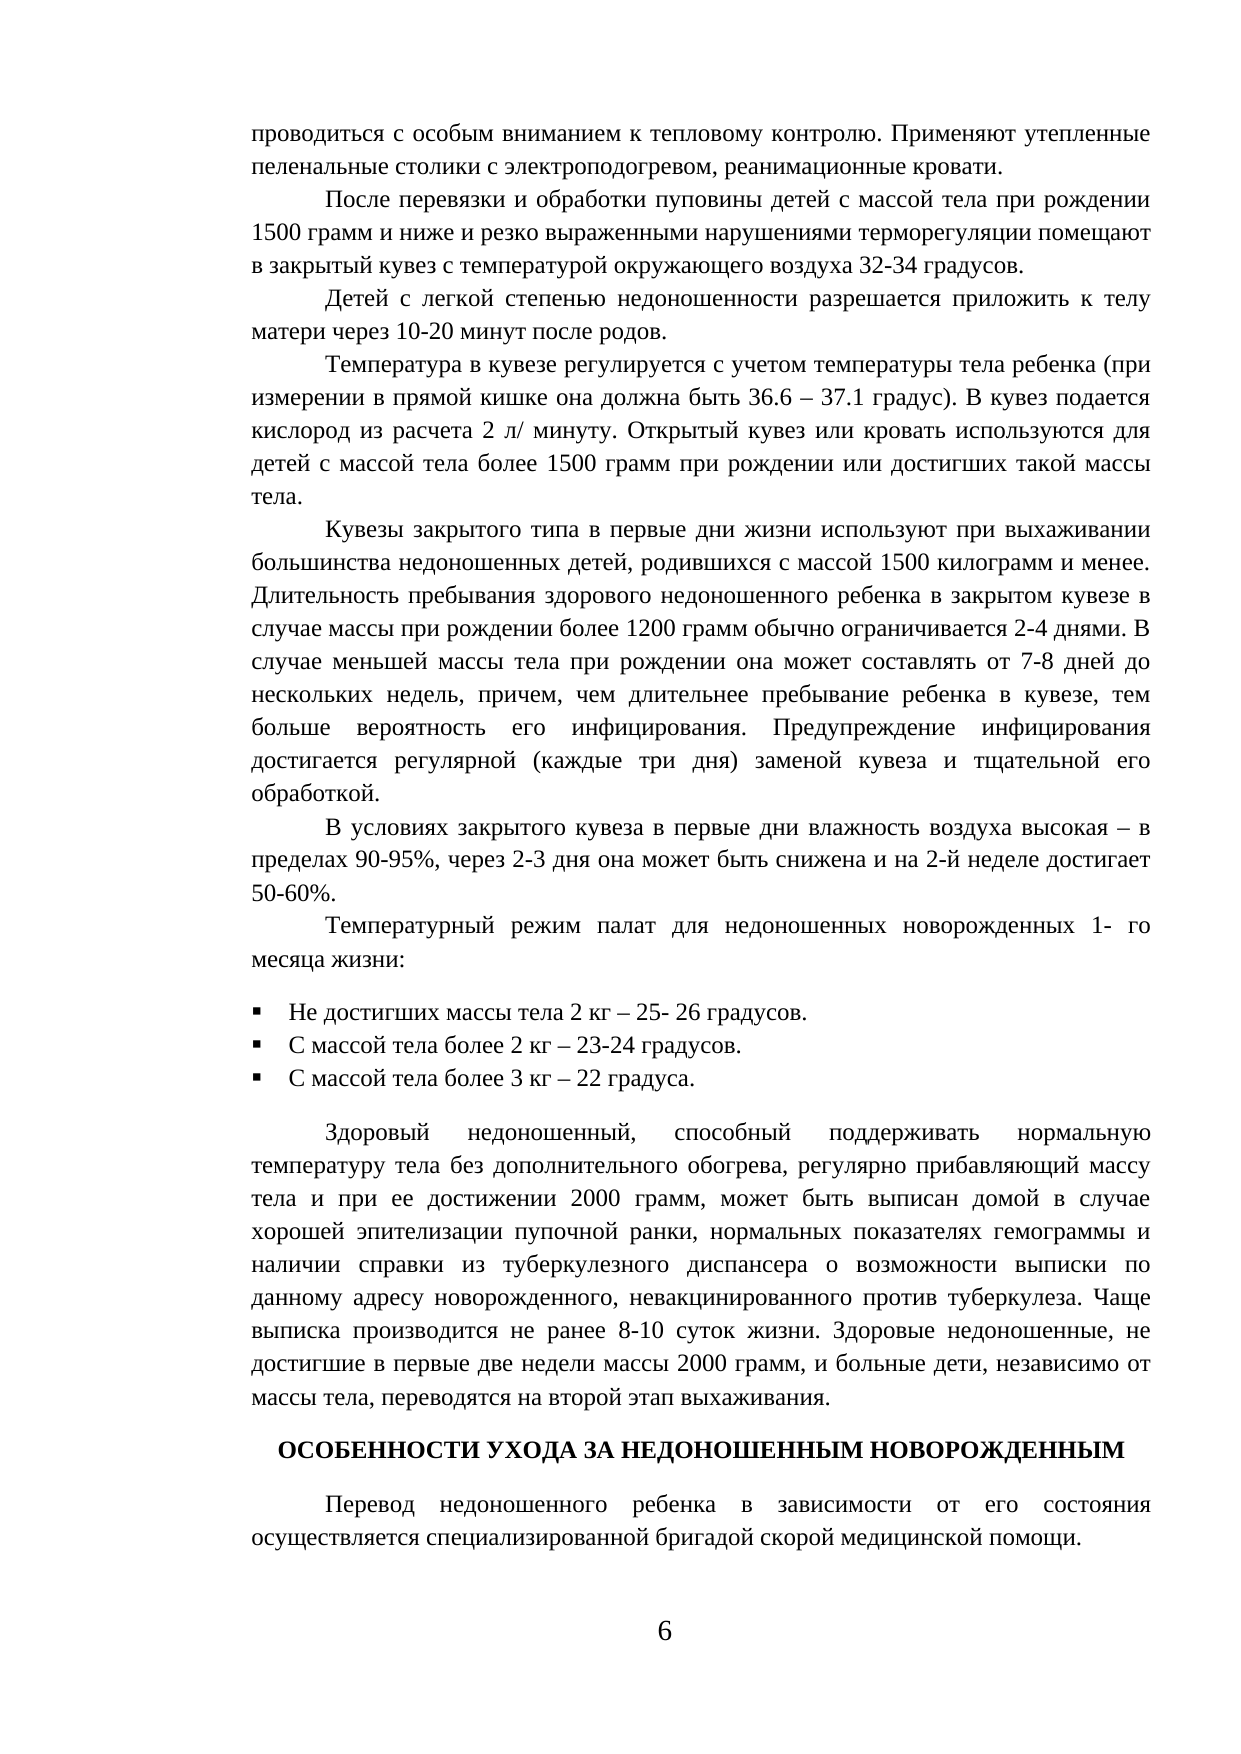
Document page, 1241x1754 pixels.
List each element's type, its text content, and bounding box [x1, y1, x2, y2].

text Температура в кувезе регулируется с учетом температуры тела ребенка (при измерении в прямой кишке она должна быть 36.6 – 37.1 градус). В кувез подается кислород из расчета 2 л/ минуту. Открытый кувез или кровать используются для детей с массой тела более 1500 грамм при рождении или достигших такой массы тела. [251, 349, 1152, 510]
list Не достигших массы тела 2 кг – 25- 26 градусов. [251, 997, 1152, 1026]
text Перевод недоношенного ребенка в зависимости от его состояния осуществляется специализированной бригадой скорой медицинской помощи. [251, 1489, 1152, 1551]
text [251, 118, 1152, 180]
list С массой тела более 2 кг – 23-24 градусов. [251, 1031, 1152, 1059]
list С массой тела более 3 кг – 22 градуса. [251, 1063, 1152, 1092]
text ОСОБЕННОСТИ УХОДА ЗА НЕДОНОШЕННЫМ НОВОРОЖДЕННЫМ [251, 1435, 1152, 1464]
text Детей с легкой степенью недоношенности разрешается приложить к телу матери через 10-20 минут после родов. [251, 283, 1152, 345]
text Температурный режим палат для недоношенных новорожденных 1- го месяца жизни: [251, 911, 1152, 972]
text В условиях закрытого кувеза в первые дни влажность воздуха высокая – в пределах 90-95%, через 2-3 дня она может быть снижена и на 2-й неделе достигает 50-60%. [251, 812, 1152, 906]
text Кувезы закрытого типа в первые дни жизни используют при выхаживании большинства недоношенных детей, родившихся с массой 1500 килограмм и менее. Длительность пребывания здорового недоношенного ребенка в закрытом кувезе в случае массы при рождении более 1200 грамм обычно ограничивается 2-4 днями. В случае меньшей массы тела при рождении она может составлять от 7-8 дней до нескольких недель, причем, чем длительнее пребывание ребенка в кувезе, тем больше вероятность его инфицирования. Предупреждение инфицирования достигается регулярной (каждые три дня) заменой кувеза и тщательной его обработкой. [251, 514, 1152, 807]
text Здоровый недоношенный, способный поддерживать нормальную температуру тела без дополнительного обогрева, регулярно прибавляющий массу тела и при ее достижении 2000 грамм, может быть выписан домой в случае хорошей эпителизации пупочной ранки, нормальных показателях гемограммы и наличии справки из туберкулезного диспансера о возможности выписки по данному адресу новорожденного, невакцинированного против туберкулеза. Чаще выписка производится не ранее 8-10 суток жизни. Здоровые недоношенные, не достигшие в первые две недели массы 2000 грамм, и больные дети, независимо от массы тела, переводятся на второй этап выхаживания. [251, 1117, 1152, 1410]
text После перевязки и обработки пуповины детей с массой тела при рождении 1500 грамм и ниже и резко выраженными нарушениями терморегуляции помещают в закрытый кувез с температурой окружающего воздуха 32-34 градусов. [251, 184, 1152, 279]
